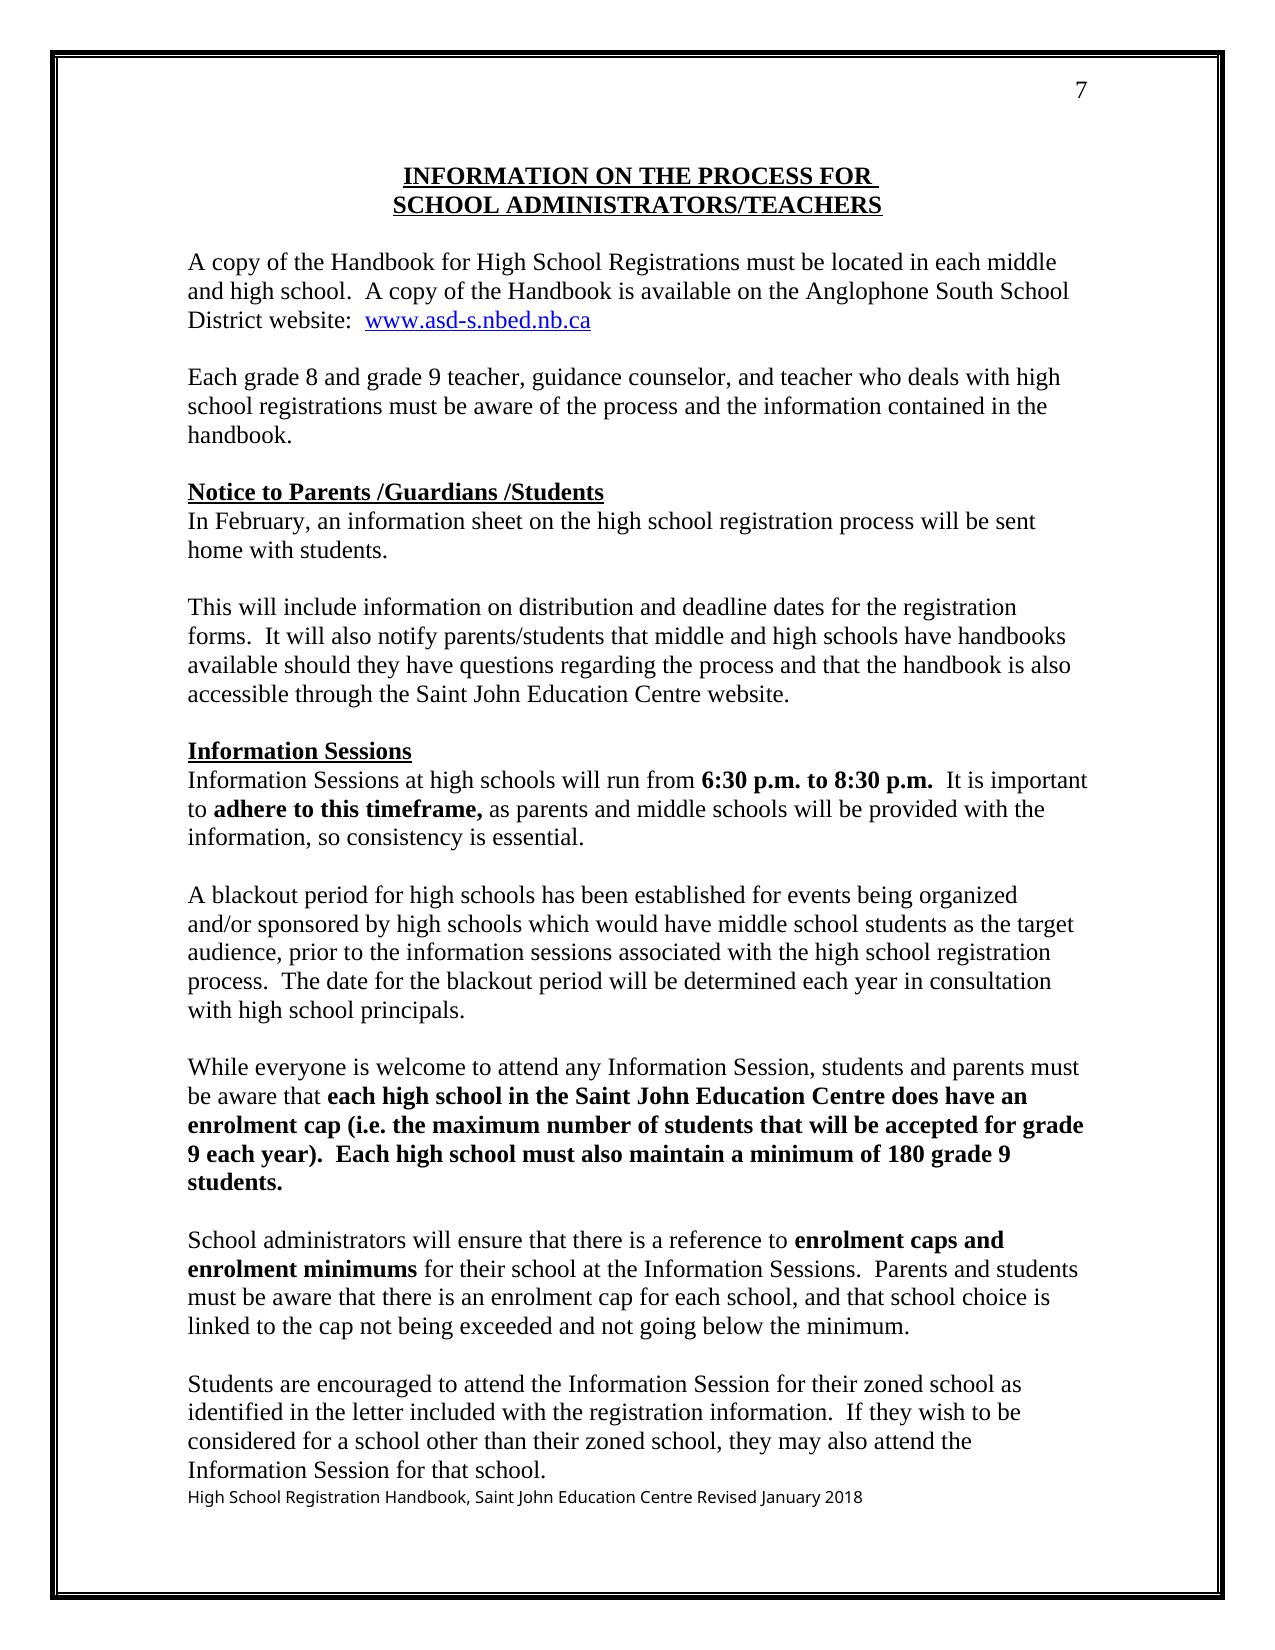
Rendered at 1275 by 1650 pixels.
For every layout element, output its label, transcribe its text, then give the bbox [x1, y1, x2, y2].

text A copy of the Handbook for High School Registrations must be located in each middle and high school. A copy of the Handbook is available on the Anglophone South School District website: www.asd-s.nbed.nb.ca [187, 247, 1087, 334]
text While everyone is welcome to attend any Information Session, students and parents must be aware that each high school in the Saint John Education Centre does have an enrolment cap (i.e. the maximum number of students that will be accepted for grade 9 each year). Each high school must also maintain a minimum of 180 grade 9 students. [187, 1052, 1087, 1196]
text Students are encouraged to attend the Information Session for their zoned school as identified in the letter included with the registration information. If they wish to be considered for a school other than their zoned school, they may also attend the Information Session for that school. [187, 1369, 1087, 1484]
text Notice to Parents /Guardians /Students [187, 477, 1087, 506]
text INFORMATION ON THE PROCESS FOR [187, 161, 1087, 190]
text This will include information on distribution and deadline dates for the registration forms. It will also notify parents/students that middle and high schools have handbooks available should they have questions regarding the process and that the handbook is also accessible through the Saint John Education Centre website. [187, 592, 1087, 707]
text Information Sessions [187, 736, 1087, 765]
text In February, an information sheet on the high school registration process will be sent home with students. [187, 506, 1087, 564]
text Each grade 8 and grade 9 teacher, guidance counselor, and teacher who deals with high school registrations must be aware of the process and the information contained in the handbook. [187, 362, 1087, 449]
text A blackout period for high schools has been established for events being organized [187, 880, 1087, 909]
text School administrators will ensure that there is a reference to enrolment caps and enrolment minimums for their school at the Information Sessions. Parents and students must be aware that there is an enrolment cap for each school, and that school choice is linked to the cap not being exceeded and not going below the minimum. [187, 1225, 1087, 1340]
text and/or sponsored by high schools which would have middle school students as the target audience, prior to the information sessions associated with the high school registration process. The date for the blackout period will be determined each year in consultation with high school principals. [187, 909, 1087, 1024]
text SCHOOL ADMINISTRATORS/TEACHERS [187, 190, 1087, 219]
text Information Sessions at high schools will run from 6:30 p.m. to 8:30 p.m. It is important to adhere to this timeframe, as parents and middle schools will be provided with the information, so consistency is essential. [187, 765, 1087, 851]
